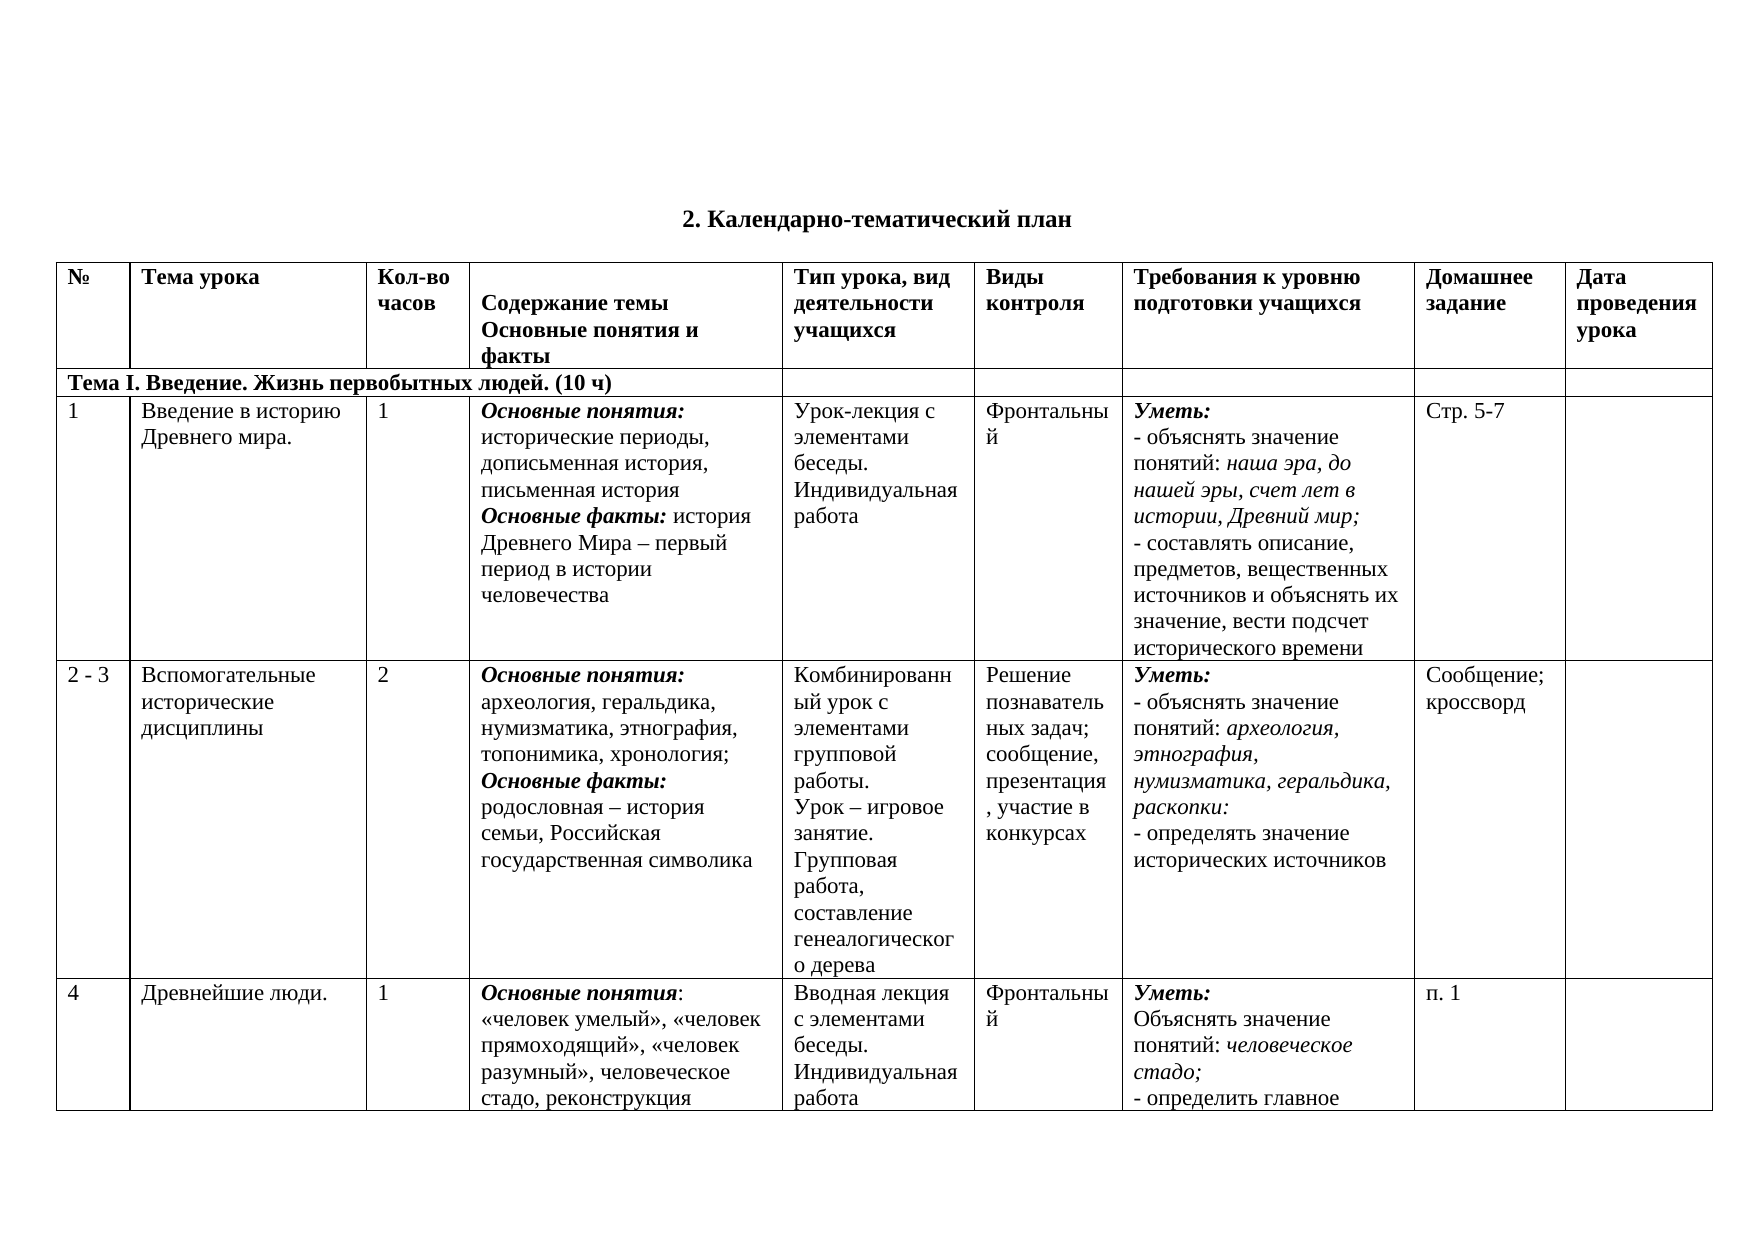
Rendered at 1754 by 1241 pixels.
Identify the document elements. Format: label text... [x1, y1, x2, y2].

table_cell Вспомогательные исторические дисциплины [131, 661, 366, 978]
table_cell Уметь: - объяснять значение понятий: наша эра, до нашей эры, счет лет в истории, Древний мир; - составлять описание, предметов, вещественных источников и объяснять их значение, вести подсчет исторического времени [1123, 397, 1414, 660]
table_cell Основные понятия: исторические периоды, дописьменная история, письменная история Основные факты: история Древнего Мира – первый период в истории человечества [470, 397, 782, 660]
table_cell п. 1 [1415, 979, 1565, 1110]
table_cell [470, 979, 782, 1110]
table_cell 4 [57, 979, 129, 1110]
text 2. Календарно-тематический план [118, 204, 1636, 233]
table_cell Урок-лекция с элементами беседы. Индивидуальная работа [783, 397, 974, 660]
table_cell Фронтальный [975, 979, 1122, 1110]
table_cell Основные понятия: археология, геральдика, нумизматика, этнография, топонимика, хронология; Основные факты: родословная – история семьи, Российская государственная символика [470, 661, 782, 978]
table_header Виды контроля [975, 263, 1122, 368]
table_header Кол-во часов [367, 263, 469, 368]
table_cell Комбинированный урок с элементами групповой работы. Урок – игровое занятие. Групповая работа, составление генеалогического дерева [783, 661, 974, 978]
table_cell Сообщение; кроссворд [1415, 661, 1565, 978]
table_cell [1566, 979, 1712, 1110]
table_header Дата проведения урока [1566, 263, 1712, 368]
table_cell Древнейшие люди. [131, 979, 366, 1110]
table_cell [1566, 369, 1712, 396]
table_cell [1566, 397, 1712, 660]
table_cell [1566, 661, 1712, 978]
table_cell Решение познавательных задач; сообщение, презентация, участие в конкурсах [975, 661, 1122, 978]
table_header Тема урока [131, 263, 366, 368]
table_header № [57, 263, 129, 368]
table_header Тип урока, вид деятельности учащихся [783, 263, 974, 368]
table_cell 1 [367, 979, 469, 1110]
table_cell [1415, 369, 1565, 396]
table_cell 1 [57, 397, 129, 660]
table_cell [1123, 369, 1414, 396]
table_cell Уметь: - объяснять значение понятий: археология, этнография, нумизматика, геральдика, раскопки: - определять значение исторических источников [1123, 661, 1414, 978]
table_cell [783, 979, 974, 1110]
table_cell [975, 369, 1122, 396]
table_cell Тема I. Введение. Жизнь первобытных людей. (10 ч) [57, 369, 782, 396]
table_cell 2 - 3 [57, 661, 129, 978]
table_header Требования к уровню подготовки учащихся [1123, 263, 1414, 368]
table_cell 1 [367, 397, 469, 660]
table_cell Введение в историю Древнего мира. [131, 397, 366, 660]
table_header Содержание темы Основные понятия и факты [470, 263, 782, 368]
table_cell Стр. 5-7 [1415, 397, 1565, 660]
table_header Домашнее задание [1415, 263, 1565, 368]
table_cell [783, 369, 974, 396]
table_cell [1123, 979, 1414, 1110]
table_cell Фронтальный [975, 397, 1122, 660]
table_cell 2 [367, 661, 469, 978]
